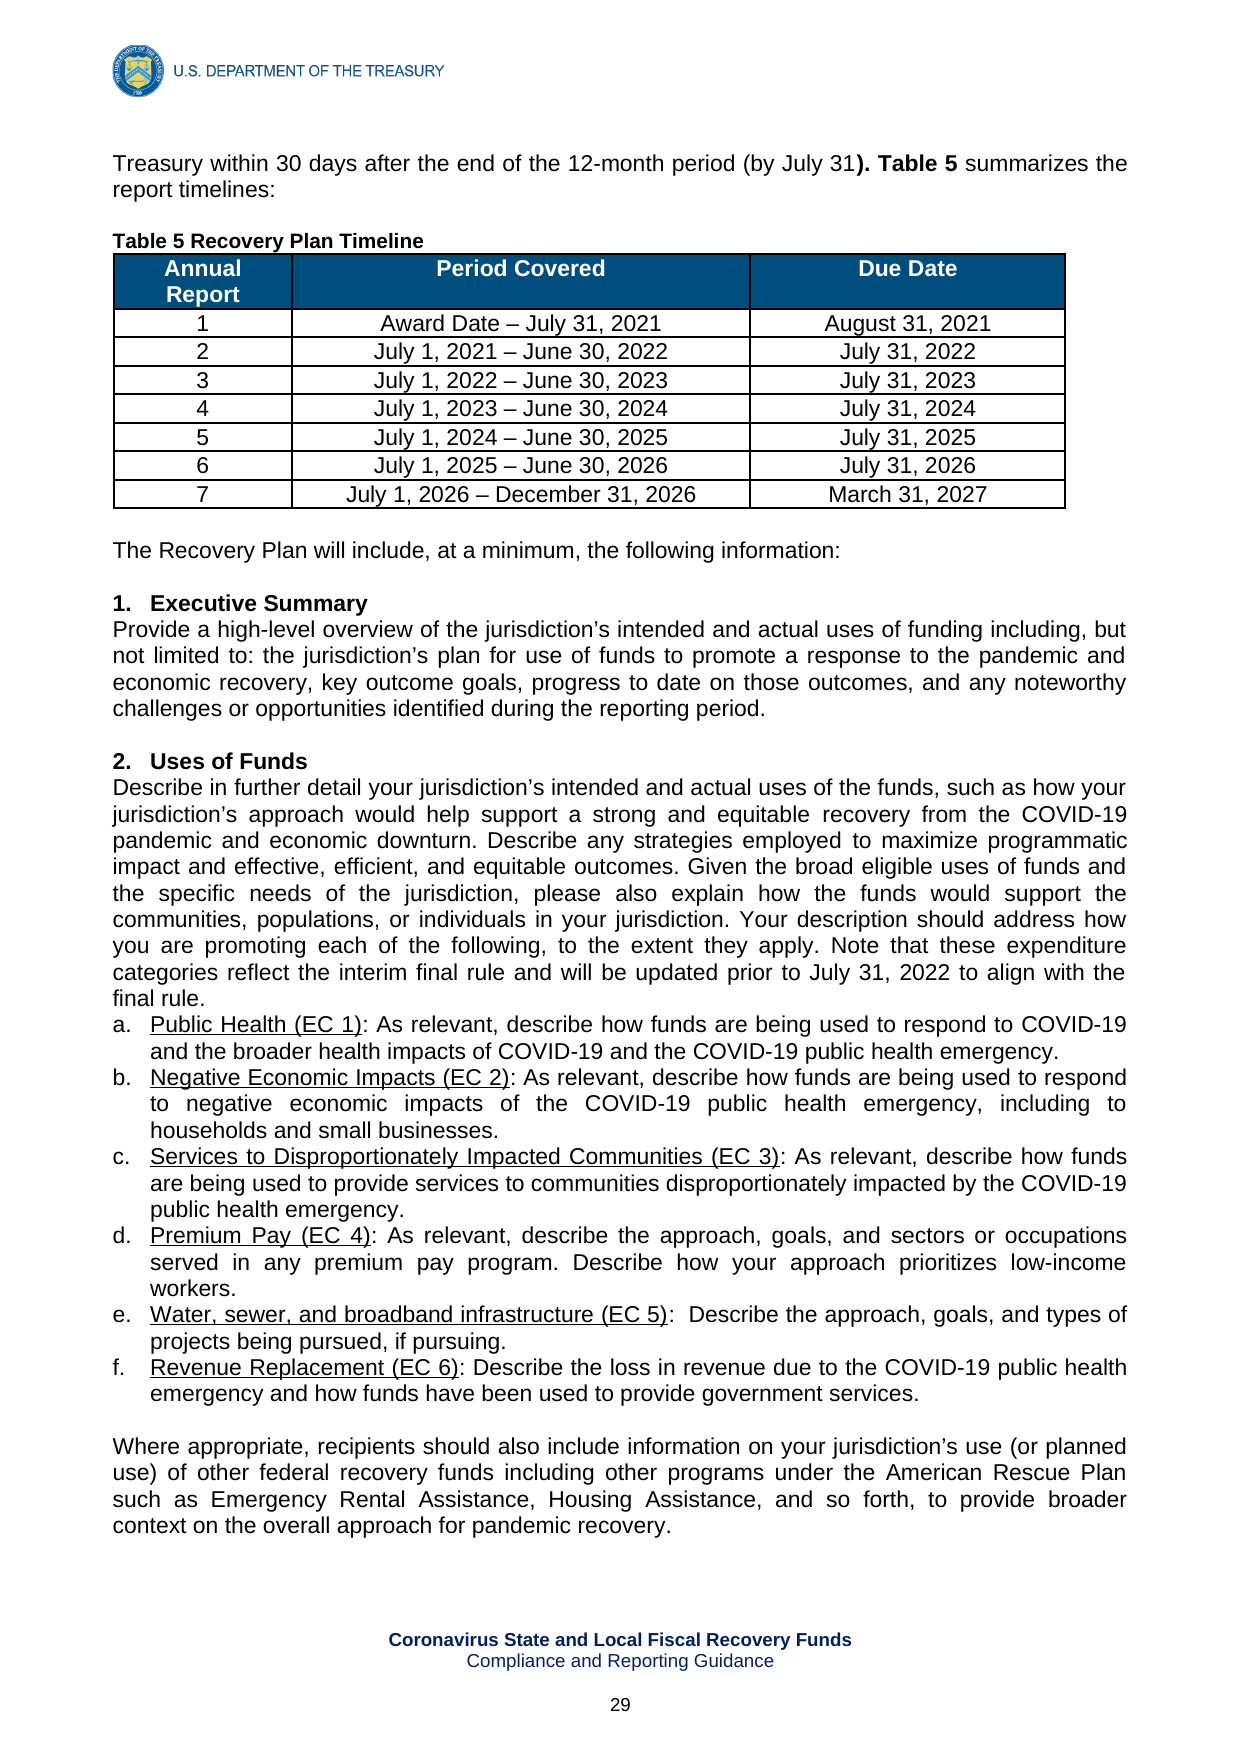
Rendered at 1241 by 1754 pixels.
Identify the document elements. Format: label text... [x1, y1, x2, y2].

text The Recovery Plan will include, at a minimum, the following information: [112, 537, 1128, 563]
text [112, 150, 1128, 203]
list Uses of Funds [112, 748, 1128, 774]
text Table 5 Recovery Plan Timeline [112, 229, 1128, 253]
table_cell August 31, 2021 [751, 310, 1064, 336]
table_cell 4 [115, 395, 291, 422]
table_cell July 31, 2026 [751, 452, 1064, 478]
list Public Health (EC 1): As relevant, describe how funds are being used to respond to COVID-19 and the broader health impacts of COVID-19 and the COVID-19 public health emergency. [112, 1011, 1128, 1064]
list Services to Disproportionately Impacted Communities (EC 3): As relevant, describe how funds are being used to provide services to communities disproportionately impacted by the COVID-19 public health emergency. [112, 1143, 1128, 1222]
text Where appropriate, recipients should also include information on your jurisdiction’s use (or planned use) of other federal recovery funds including other programs under the American Rescue Plan such as Emergency Rental Assistance, Housing Assistance, and so forth, to provide broader context on the overall approach for pandemic recovery. [112, 1433, 1128, 1538]
list Negative Economic Impacts (EC 2): As relevant, describe how funds are being used to respond to negative economic impacts of the COVID-19 public health emergency, including to households and small businesses. [112, 1064, 1128, 1143]
table_cell July 31, 2023 [751, 367, 1064, 393]
table_cell July 1, 2023 – June 30, 2024 [293, 395, 749, 422]
picture [112, 45, 532, 97]
text Describe in further detail your jurisdiction’s intended and actual uses of the funds, such as how your jurisdiction’s approach would help support a strong and equitable recovery from the COVID-19 pandemic and economic downturn. Describe any strategies employed to maximize programmatic impact and effective, efficient, and equitable outcomes. Given the broad eligible uses of funds and the specific needs of the jurisdiction, please also explain how the funds would support the communities, populations, or individuals in your jurisdiction. Your description should address how you are promoting each of the following, to the extent they apply. Note that these expenditure categories reflect the interim final rule and will be updated prior to July 31, 2022 to align with the final rule. [112, 774, 1128, 1011]
table_header Due Date [751, 255, 1064, 308]
table_cell 5 [115, 424, 291, 450]
table_cell 2 [115, 338, 291, 365]
table_cell Award Date – July 31, 2021 [293, 310, 749, 336]
list Executive Summary [112, 590, 1128, 616]
table_cell July 1, 2024 – June 30, 2025 [293, 424, 749, 450]
table_cell 1 [115, 310, 291, 336]
table_cell July 31, 2022 [751, 338, 1064, 365]
table_cell July 31, 2025 [751, 424, 1064, 450]
table_cell 6 [115, 452, 291, 478]
table_cell July 1, 2026 – December 31, 2026 [293, 481, 749, 507]
list Water, sewer, and broadband infrastructure (EC 5): Describe the approach, goals, and types of projects being pursued, if pursuing. [112, 1301, 1128, 1354]
table_cell July 1, 2021 – June 30, 2022 [293, 338, 749, 365]
table_cell July 1, 2022 – June 30, 2023 [293, 367, 749, 393]
table_header Annual Report [115, 255, 291, 308]
table_cell July 1, 2025 – June 30, 2026 [293, 452, 749, 478]
list Premium Pay (EC 4): As relevant, describe the approach, goals, and sectors or occupations served in any premium pay program. Describe how your approach prioritizes low-income workers. [112, 1222, 1128, 1301]
table_cell March 31, 2027 [751, 481, 1064, 507]
list Provide a high-level overview of the jurisdiction’s intended and actual uses of funding including, but not limited to: the jurisdiction’s plan for use of funds to promote a response to the pandemic and economic recovery, key outcome goals, progress to date on those outcomes, and any noteworthy challenges or opportunities identified during the reporting period. [112, 616, 1128, 721]
table_header Period Covered [293, 255, 749, 308]
list Revenue Replacement (EC 6): Describe the loss in revenue due to the COVID-19 public health emergency and how funds have been used to provide government services. [112, 1354, 1128, 1407]
table_cell 3 [115, 367, 291, 393]
table_cell July 31, 2024 [751, 395, 1064, 422]
table_cell 7 [115, 481, 291, 507]
